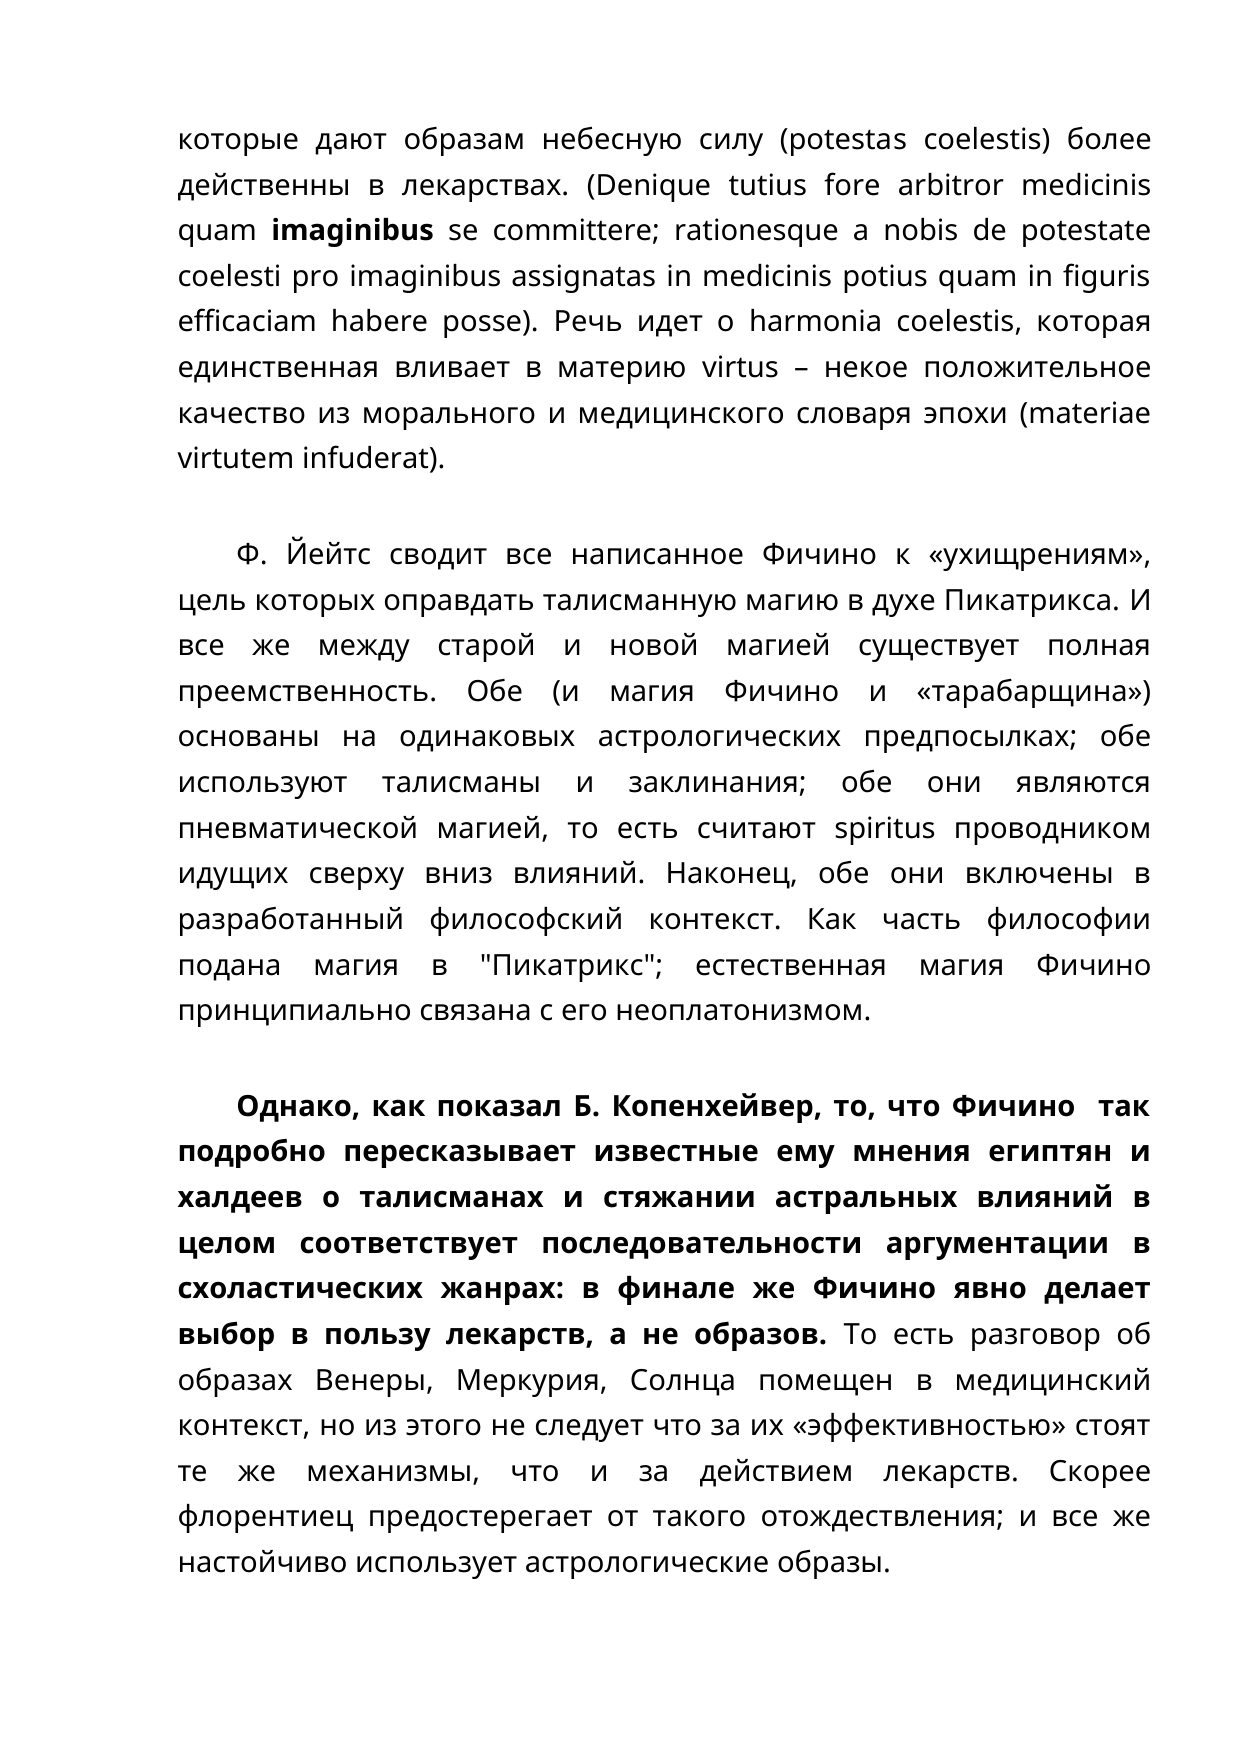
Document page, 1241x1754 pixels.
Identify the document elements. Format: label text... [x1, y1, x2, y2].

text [177, 118, 1152, 477]
text Однако, как показал Б. Копенхейвер, то, что Фичино так подробно пересказывает известные ему мнения египтян и халдеев о талисманах и стяжании астральных влияний в целом соответствует последовательности аргументации в схоластических жанрах: в финале же Фичино явно делает выбор в пользу лекарств, а не образов. То есть разговор об образах Венеры, Меркурия, Солнца помещен в медицинский контекст, но из этого не следует что за их «эффективностью» стоят те же механизмы, что и за действием лекарств. Скорее флорентиец предостерегает от такого отождествления; и все же настойчиво использует астрологические образы. [177, 1085, 1152, 1581]
text Ф. Йейтс сводит все написанное Фичино к «ухищрениям», цель которых оправдать талисманную магию в духе Пикатрикса. И все же между старой и новой магией существует полная преемственность. Обе (и магия Фичино и «тарабарщина») основаны на одинаковых астрологических предпосылках; обе используют талисманы и заклинания; обе они являются пневматической магией, то есть считают spiritus проводником идущих сверху вниз влияний. Наконец, обе они включены в разработанный философский контекст. Как часть философии подана магия в "Пикатрикс"; естественная магия Фичино принципиально связана с его неоплатонизмом. [177, 533, 1152, 1029]
